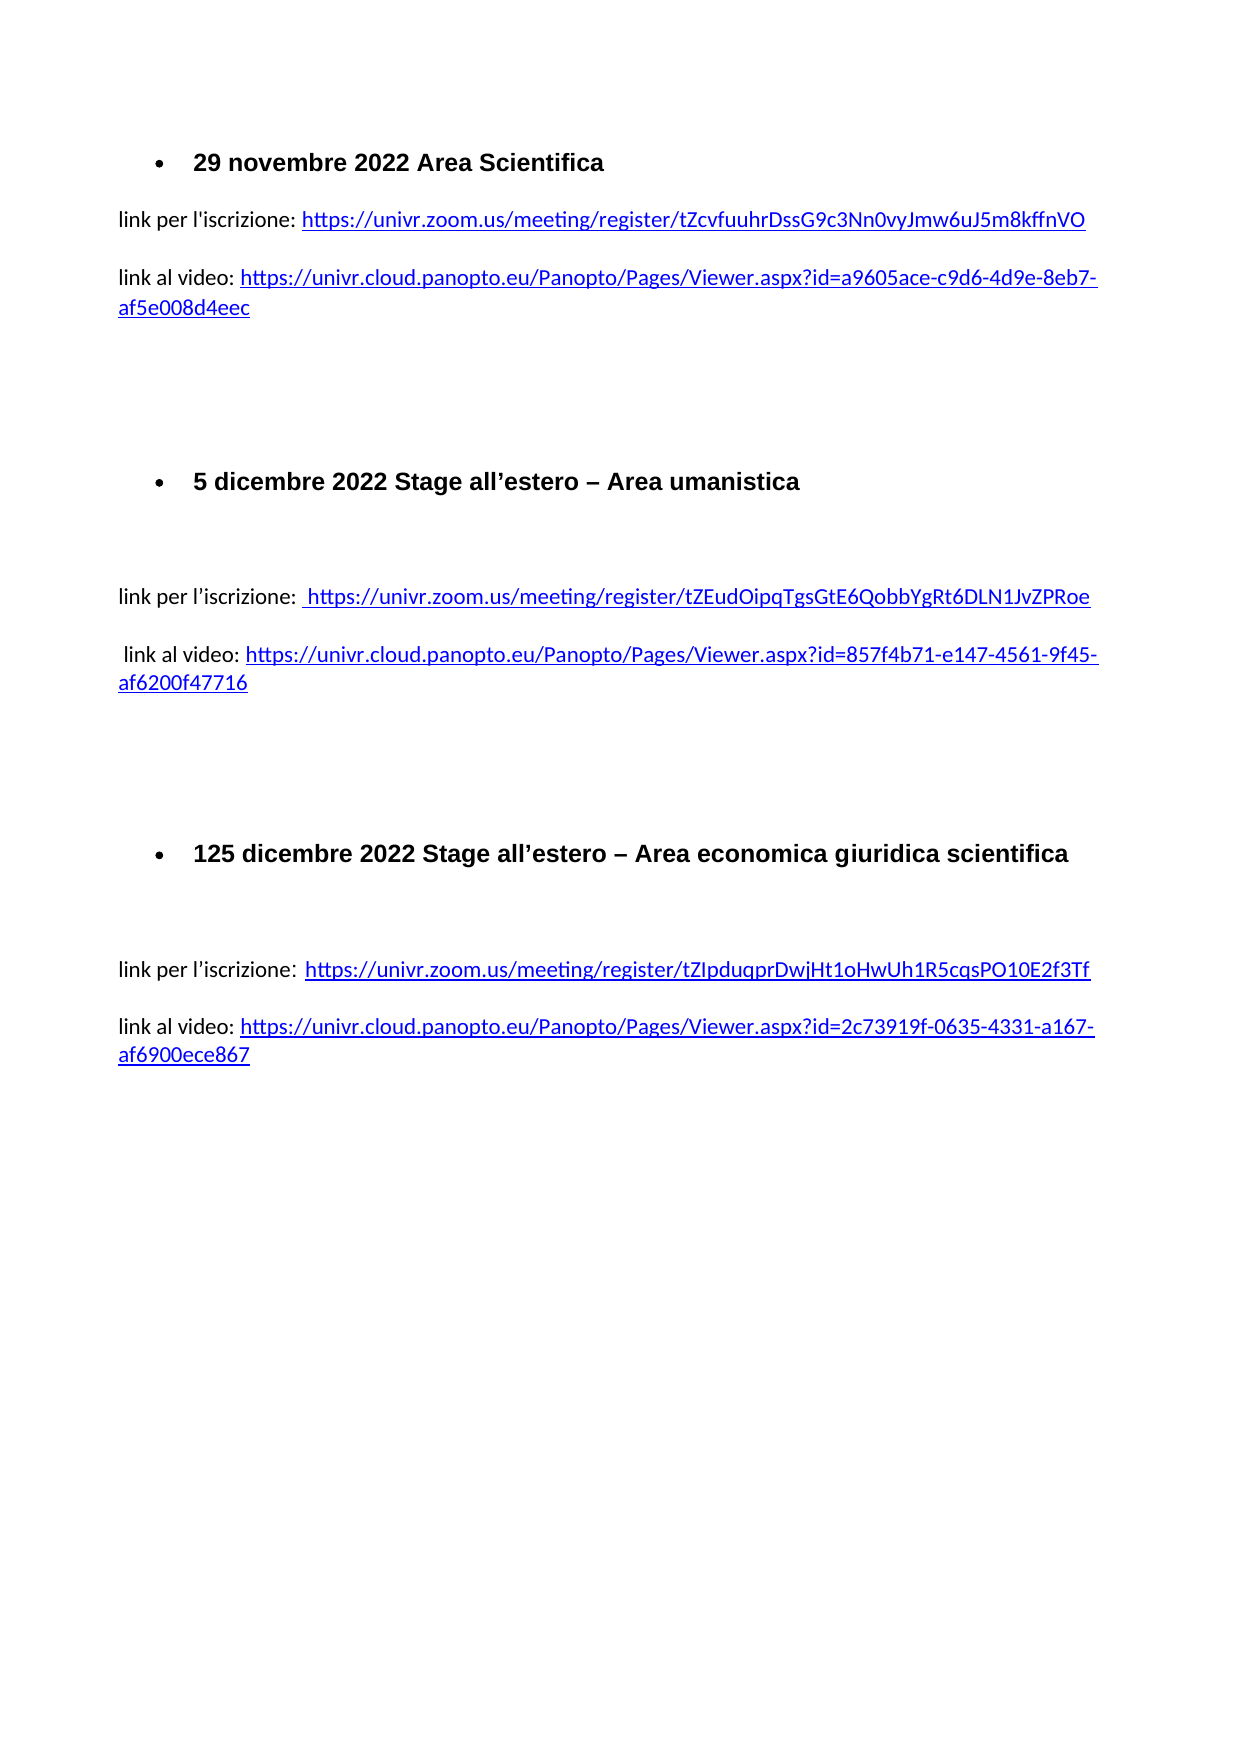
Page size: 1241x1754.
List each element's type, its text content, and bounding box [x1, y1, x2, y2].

text link per l’iscrizione: https://univr.zoom.us/meeting/register/tZEudOipqTgsGtE6QobbYgRt6DLN1JvZPRoe [118, 582, 1122, 611]
text link per l'iscrizione: https://univr.zoom.us/meeting/register/tZcvfuuhrDssG9c3Nn0vyJmw6uJ5m8kffnVO [118, 206, 1122, 233]
text link al video: https://univr.cloud.panopto.eu/Panopto/Pages/Viewer.aspx?id=a9605ace-c9d6-4d9e-8eb7-af5e008d4eec [118, 263, 1122, 321]
text link al video: https://univr.cloud.panopto.eu/Panopto/Pages/Viewer.aspx?id=2c73919f-0635-4331-a167-af6900ece867 [118, 1012, 1122, 1068]
list 5 dicembre 2022 Stage all’estero – Area umanistica [156, 467, 1122, 495]
list 125 dicembre 2022 Stage all’estero – Area economica giuridica scientifica [156, 839, 1122, 868]
list 29 novembre 2022 Area Scientifica [156, 148, 1122, 176]
text link per l’iscrizione: https://univr.zoom.us/meeting/register/tZIpduqprDwjHt1oHwUh1R5cqsPO10E2f3Tf [118, 955, 1122, 983]
text link al video: https://univr.cloud.panopto.eu/Panopto/Pages/Viewer.aspx?id=857f4b71-e147-4561-9f45-af6200f47716 [118, 640, 1122, 696]
